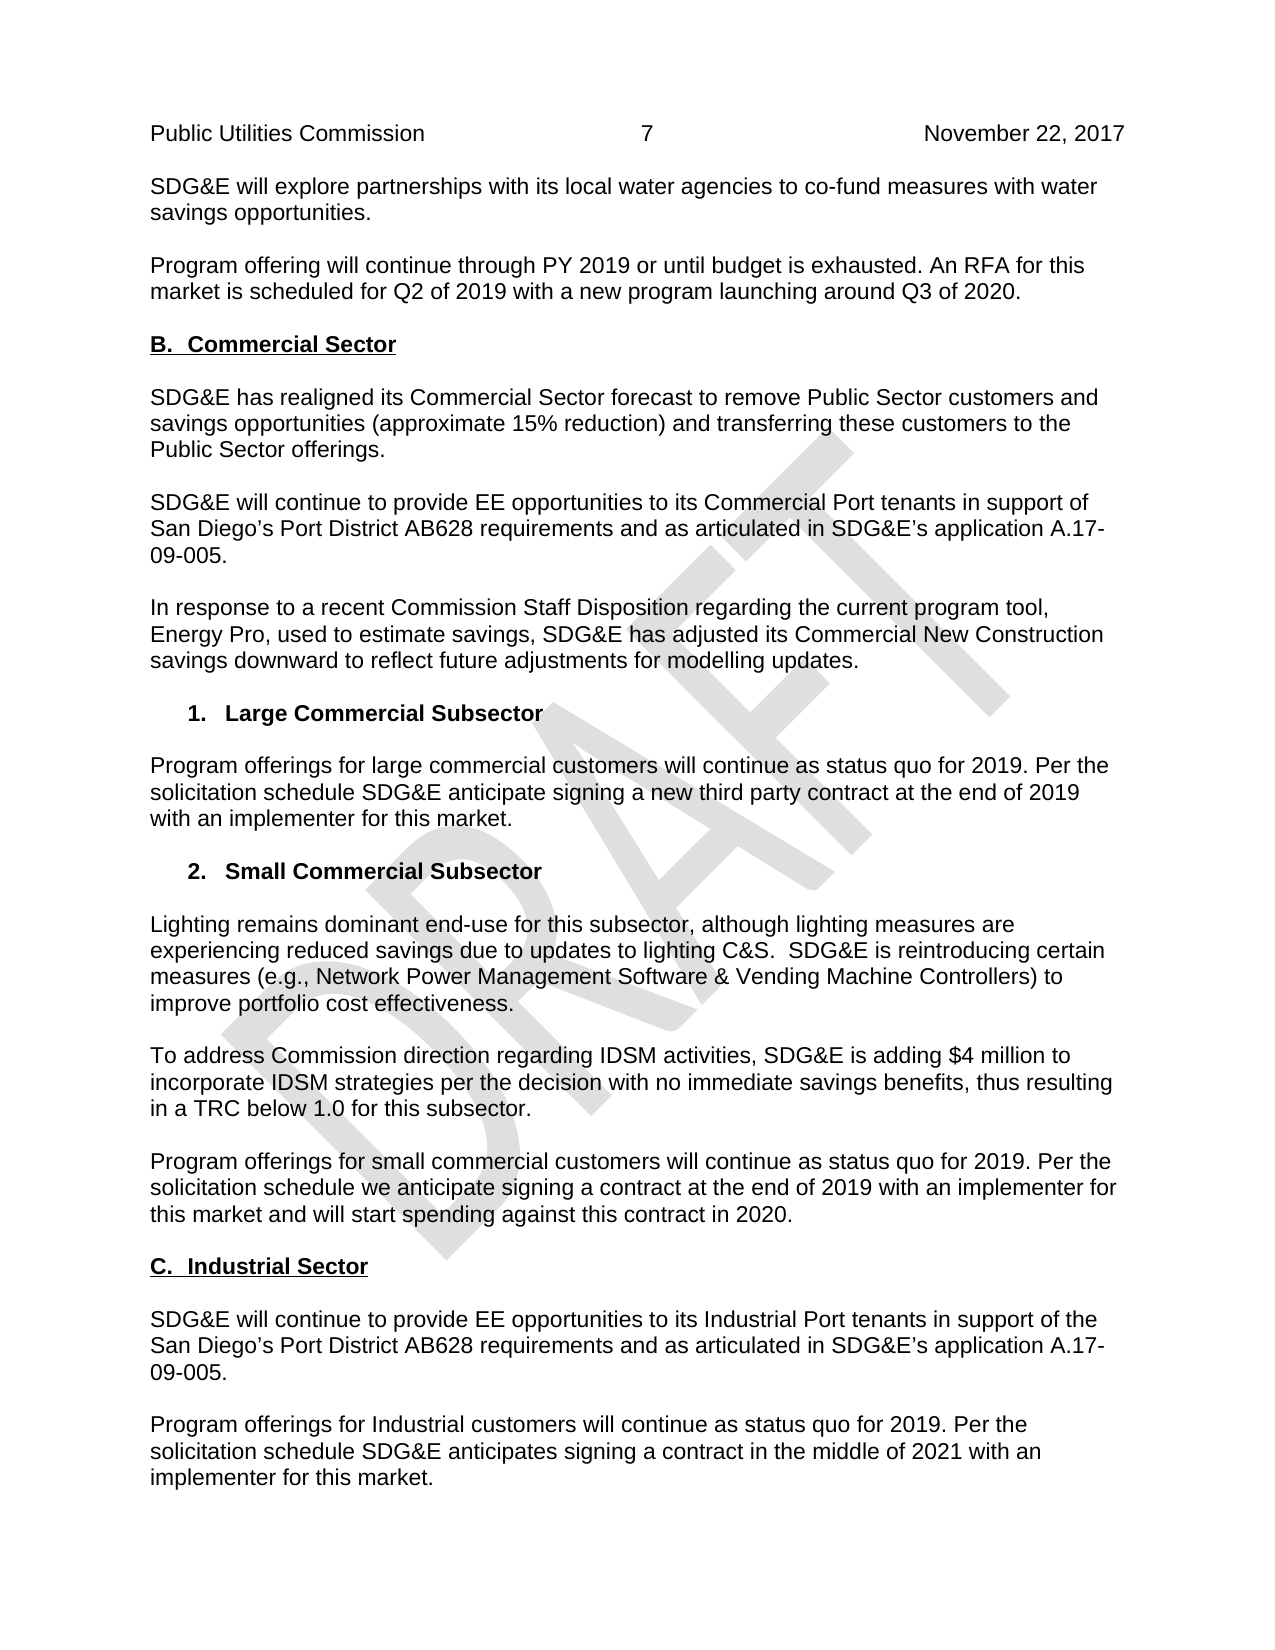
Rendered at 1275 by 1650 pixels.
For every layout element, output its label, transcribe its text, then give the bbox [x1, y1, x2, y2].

text In response to a recent Commission Staff Disposition regarding the current program tool, Energy Pro, used to estimate savings, SDG&E has adjusted its Commercial New Construction savings downward to reflect future adjustments for modelling updates. [150, 594, 1125, 673]
text SDG&E will continue to provide EE opportunities to its Industrial Port tenants in support of the San Diego’s Port District AB628 requirements and as articulated in SDG&E’s application A.17-09-005. [150, 1306, 1125, 1385]
text Program offerings for small commercial customers will continue as status quo for 2019. Per the solicitation schedule we anticipate signing a contract at the end of 2019 with an implementer for this market and will start spending against this contract in 2020. [150, 1148, 1125, 1227]
text Program offerings for large commercial customers will continue as status quo for 2019. Per the solicitation schedule SDG&E anticipate signing a new third party contract at the end of 2019 with an implementer for this market. [150, 752, 1125, 832]
text Lighting remains dominant end-use for this subsector, although lighting measures are experiencing reduced savings due to updates to lighting C&S. SDG&E is reintroducing certain measures (e.g., Network Power Management Software & Vending Machine Controllers) to improve portfolio cost effectiveness. [150, 911, 1125, 1016]
subtitle B. Commercial Sector [150, 331, 1125, 357]
text Program offerings for Industrial customers will continue as status quo for 2019. Per the solicitation schedule SDG&E anticipates signing a contract in the middle of 2021 with an implementer for this market. [150, 1411, 1125, 1490]
text SDG&E has realigned its Commercial Sector forecast to remove Public Sector customers and savings opportunities (approximate 15% reduction) and transferring these customers to the Public Sector offerings. [150, 383, 1125, 463]
text SDG&E will explore partnerships with its local water agencies to co-fund measures with water savings opportunities. [150, 173, 1125, 225]
text SDG&E will continue to provide EE opportunities to its Commercial Port tenants in support of San Diego’s Port District AB628 requirements and as articulated in SDG&E’s application A.17-09-005. [150, 489, 1125, 568]
text To address Commission direction regarding IDSM activities, SDG&E is adding $4 million to incorporate IDSM strategies per the decision with no immediate savings benefits, thus resulting in a TRC below 1.0 for this subsector. [150, 1042, 1125, 1121]
subtitle C. Industrial Sector [150, 1253, 1125, 1279]
text Program offering will continue through PY 2019 or until budget is exhausted. An RFA for this market is scheduled for Q2 of 2019 with a new program launching around Q3 of 2020. [150, 252, 1125, 304]
subtitle 2. Small Commercial Subsector [187, 858, 1125, 884]
subtitle 1. Large Commercial Subsector [187, 700, 1125, 726]
